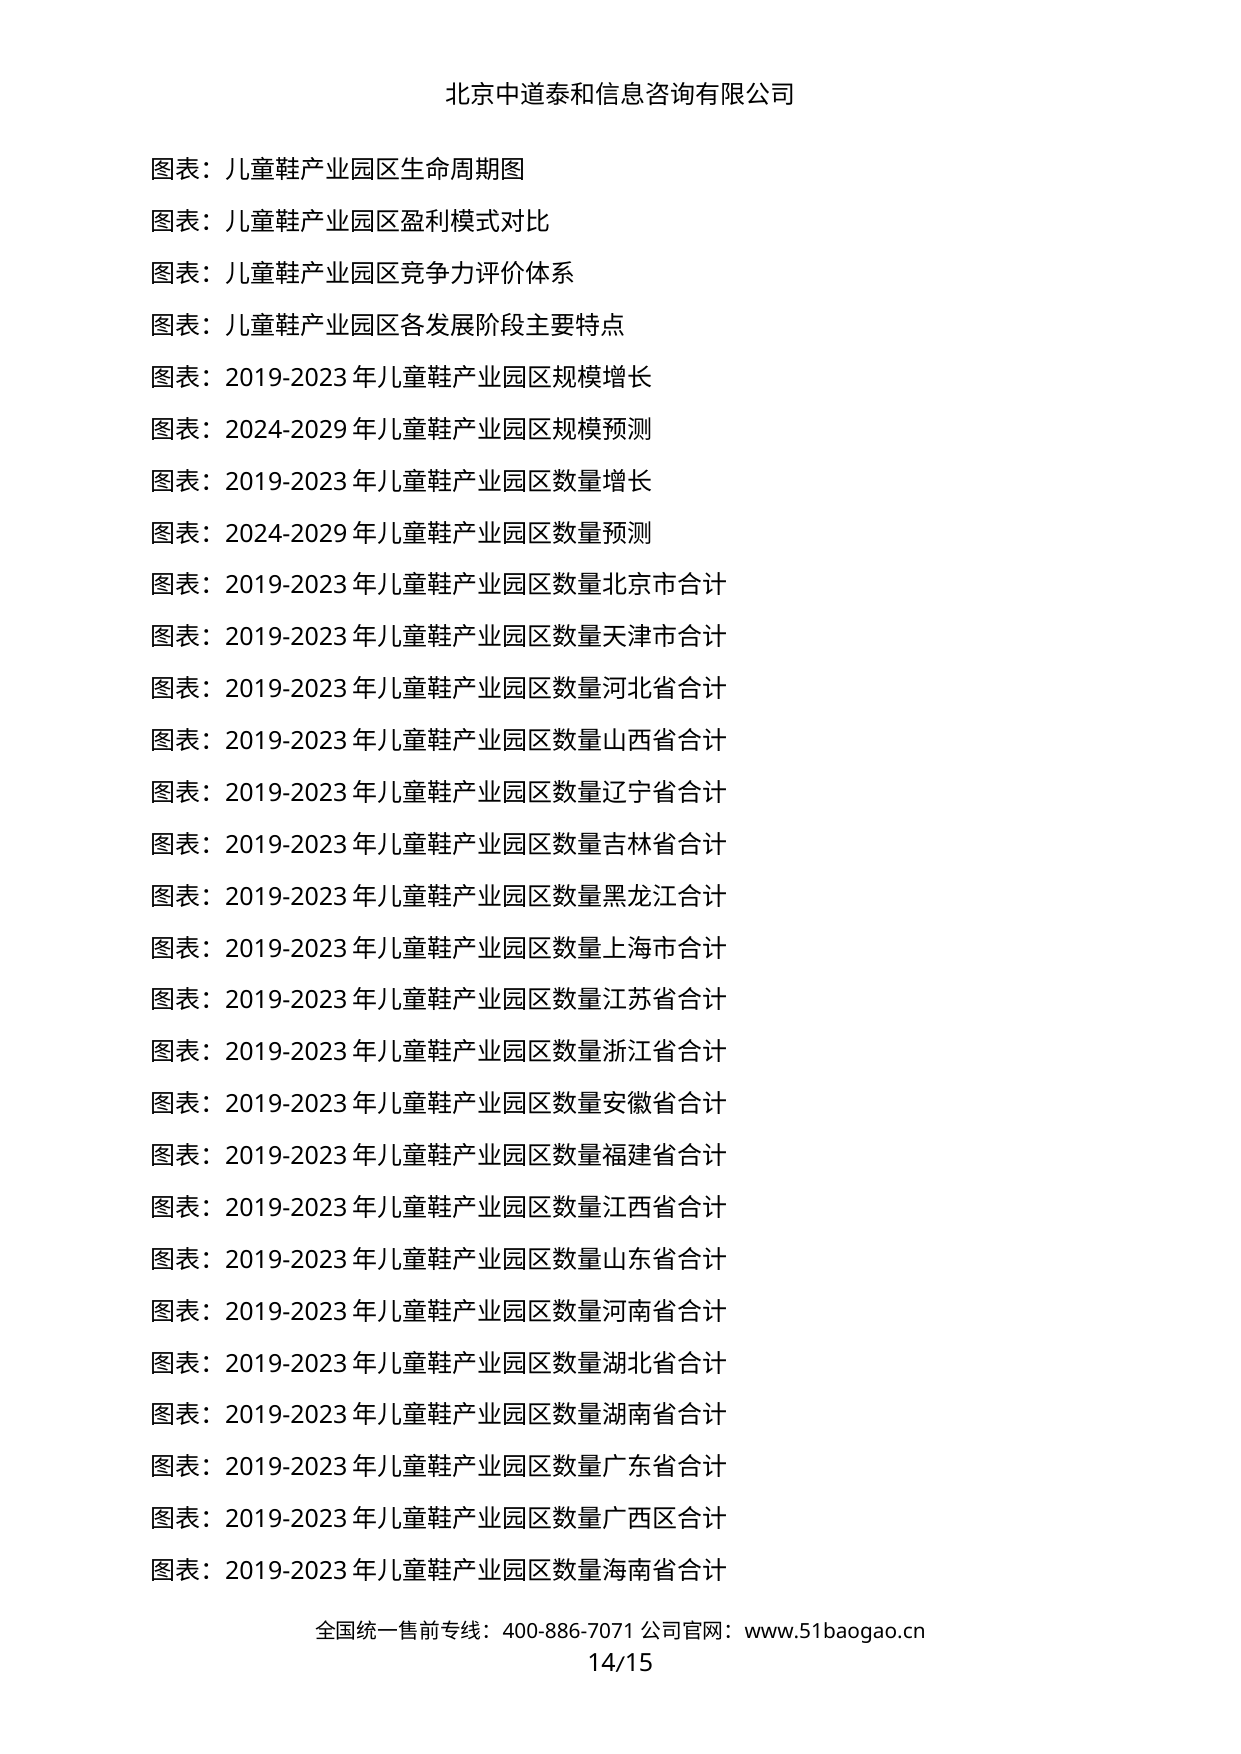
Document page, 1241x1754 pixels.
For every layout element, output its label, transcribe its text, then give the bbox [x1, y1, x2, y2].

text 图表：2019-2023年儿童鞋产业园区数量福建省合计 [150, 1136, 1090, 1172]
text 图表：2019-2023年儿童鞋产业园区数量山西省合计 [150, 721, 1090, 757]
text 图表：2019-2023年儿童鞋产业园区数量湖南省合计 [150, 1395, 1090, 1431]
text 图表：2019-2023年儿童鞋产业园区数量河南省合计 [150, 1291, 1090, 1327]
text 图表：2019-2023年儿童鞋产业园区数量山东省合计 [150, 1239, 1090, 1276]
text 图表：2019-2023年儿童鞋产业园区数量吉林省合计 [150, 824, 1090, 861]
text 图表：2019-2023年儿童鞋产业园区数量辽宁省合计 [150, 772, 1090, 809]
text 图表：2019-2023年儿童鞋产业园区数量增长 [150, 461, 1090, 497]
text 图表：2019-2023年儿童鞋产业园区数量江苏省合计 [150, 980, 1090, 1016]
text 图表：2019-2023年儿童鞋产业园区数量广东省合计 [150, 1447, 1090, 1483]
text 图表：儿童鞋产业园区生命周期图 [150, 150, 1090, 186]
text 图表：2019-2023年儿童鞋产业园区数量北京市合计 [150, 565, 1090, 601]
text 图表：2019-2023年儿童鞋产业园区数量江西省合计 [150, 1187, 1090, 1224]
text 图表：2019-2023年儿童鞋产业园区数量安徽省合计 [150, 1084, 1090, 1120]
text 图表：2019-2023年儿童鞋产业园区数量广西区合计 [150, 1499, 1090, 1535]
text 图表：2024-2029年儿童鞋产业园区数量预测 [150, 513, 1090, 549]
text 图表：2019-2023年儿童鞋产业园区数量湖北省合计 [150, 1343, 1090, 1379]
text 图表：2019-2023年儿童鞋产业园区规模增长 [150, 357, 1090, 394]
text 图表：2019-2023年儿童鞋产业园区数量河北省合计 [150, 669, 1090, 705]
text 图表：2024-2029年儿童鞋产业园区规模预测 [150, 409, 1090, 446]
text 图表：儿童鞋产业园区各发展阶段主要特点 [150, 306, 1090, 342]
text 图表：2019-2023年儿童鞋产业园区数量天津市合计 [150, 617, 1090, 653]
text 图表：2019-2023年儿童鞋产业园区数量海南省合计 [150, 1551, 1090, 1587]
text 图表：2019-2023年儿童鞋产业园区数量上海市合计 [150, 928, 1090, 964]
text 图表：2019-2023年儿童鞋产业园区数量黑龙江合计 [150, 876, 1090, 912]
text 图表：儿童鞋产业园区竞争力评价体系 [150, 254, 1090, 290]
text 图表：2019-2023年儿童鞋产业园区数量浙江省合计 [150, 1032, 1090, 1068]
text 图表：儿童鞋产业园区盈利模式对比 [150, 202, 1090, 238]
